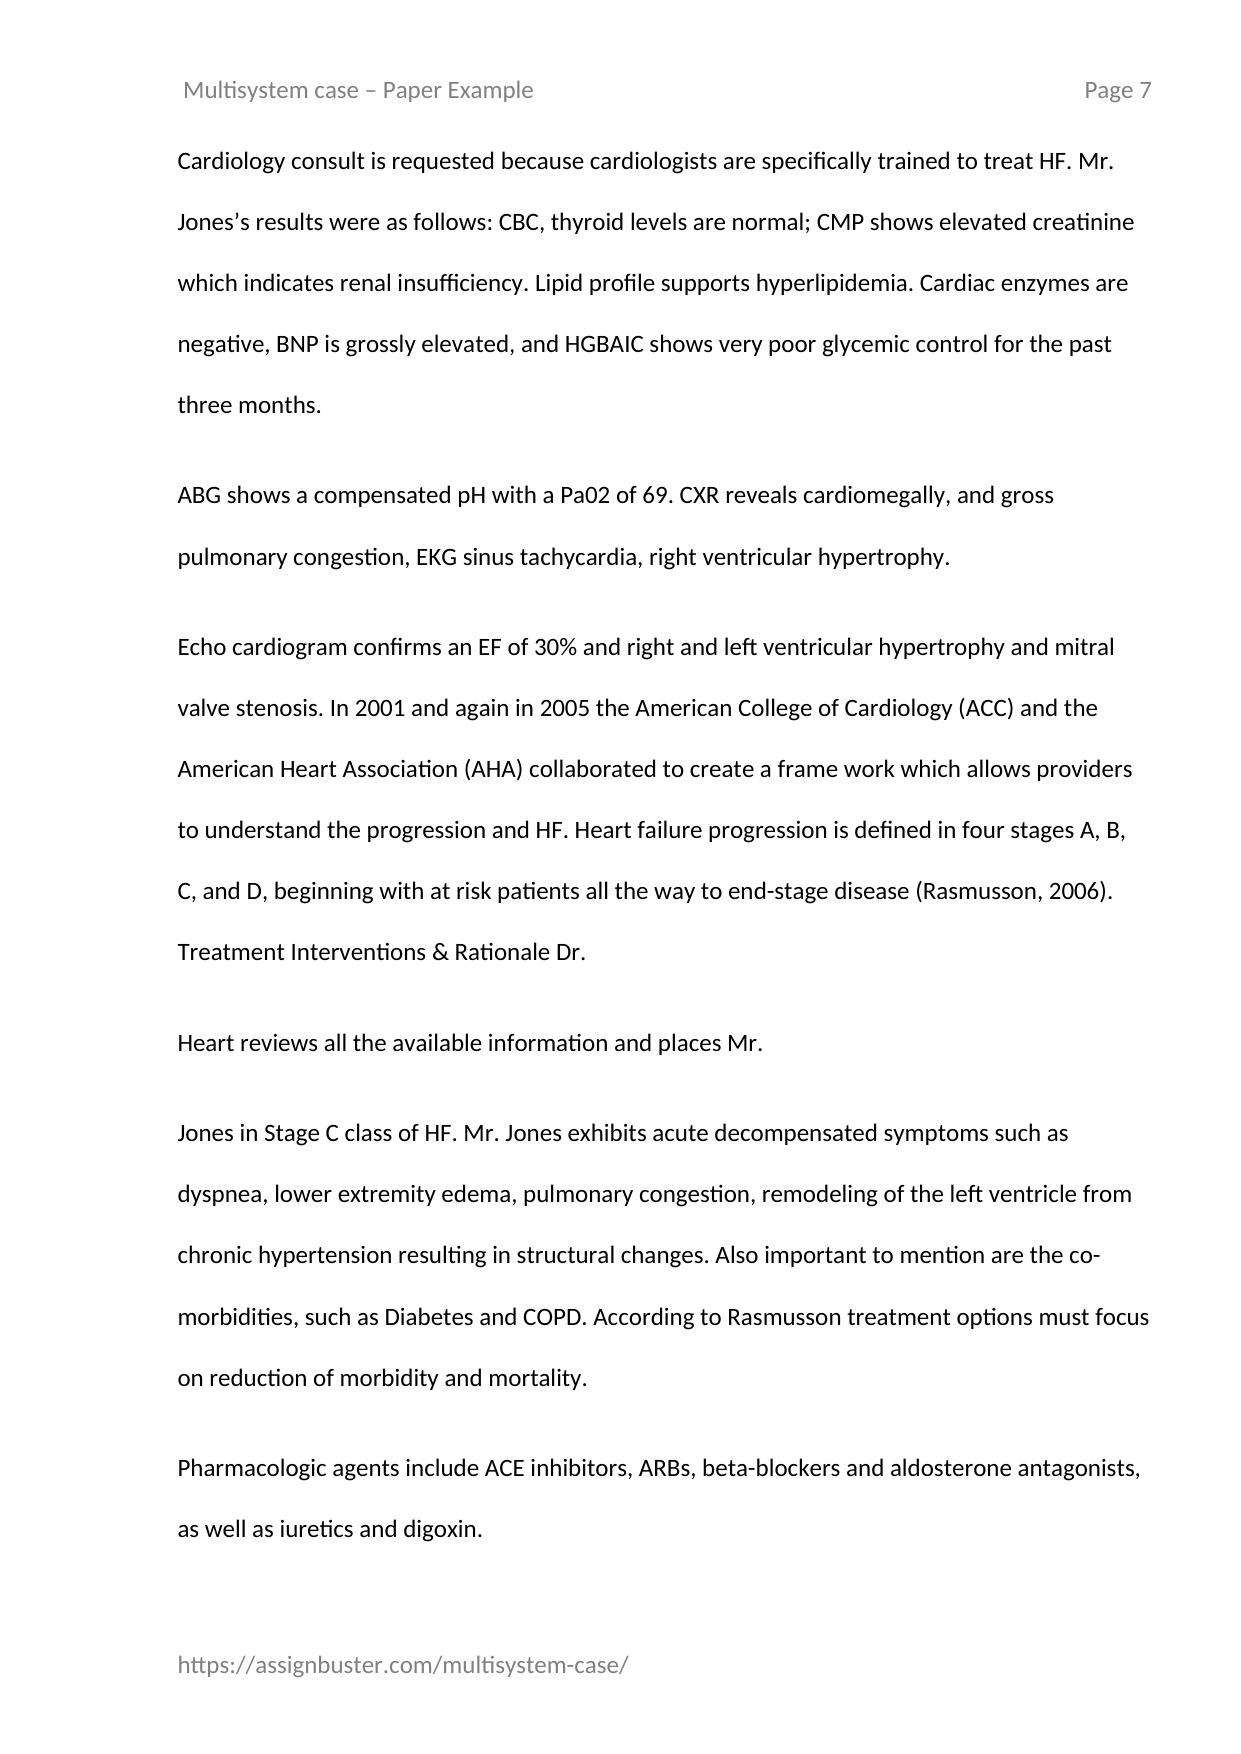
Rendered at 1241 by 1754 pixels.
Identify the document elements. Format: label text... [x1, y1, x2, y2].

text Pharmacologic agents include ACE inhibitors, ARBs, beta-blockers and aldosterone antagonists, as well as iuretics and digoxin. [177, 1452, 1152, 1544]
text ABG shows a compensated pH with a Pa02 of 69. CXR reveals cardiomegally, and gross pulmonary congestion, EKG sinus tachycardia, right ventricular hypertrophy. [177, 480, 1152, 571]
text Jones in Stage C class of HF. Mr. Jones exhibits acute decompensated symptoms such as dyspnea, lower extremity edema, pulmonary congestion, remodeling of the left ventricle from chronic hypertension resulting in structural changes. Also important to mention are the co-morbidities, such as Diabetes and COPD. According to Rasmusson treatment options must focus on reduction of morbidity and mortality. [177, 1117, 1152, 1392]
text Heart reviews all the available information and places Mr. [177, 1027, 1152, 1057]
text Echo cardiogram confirms an EF of 30% and right and left ventricular hypertrophy and mitral valve stenosis. In 2001 and again in 2005 the American College of Cardiology (ACC) and the American Heart Association (AHA) collaborated to create a frame work which allows providers to understand the progression and HF. Heart failure progression is defined in four stages A, B, C, and D, beginning with at risk patients all the way to end-stage disease (Rasmusson, 2006). Treatment Interventions & Rationale Dr. [177, 631, 1152, 967]
text Cardiology consult is requested because cardiologists are specifically trained to treat HF. Mr. Jones’s results were as follows: CBC, thyroid levels are normal; CMP shows elevated creatinine which indicates renal insufficiency. Lipid profile supports hyperlipidemia. Cardiac enzymes are negative, BNP is grossly elevated, and HGBAIC shows very poor glycemic control for the past three months. [177, 145, 1152, 420]
